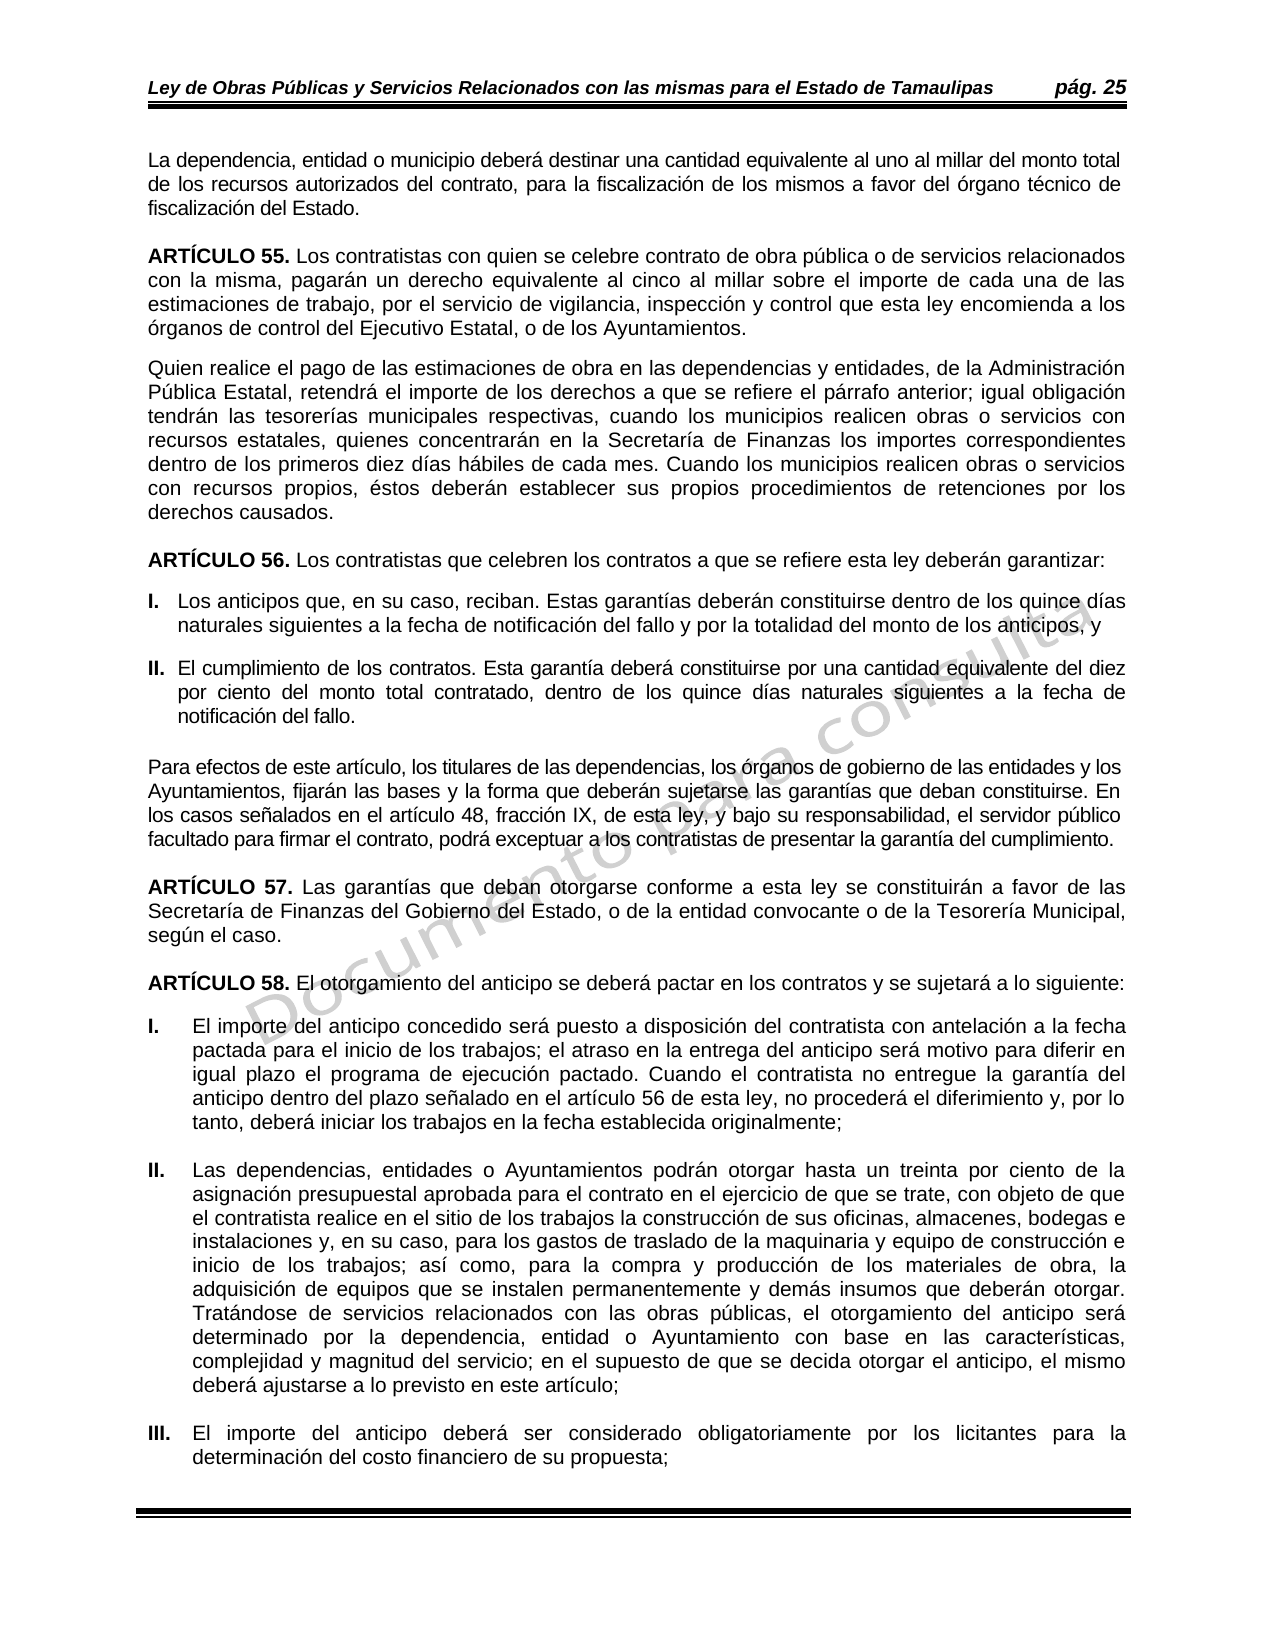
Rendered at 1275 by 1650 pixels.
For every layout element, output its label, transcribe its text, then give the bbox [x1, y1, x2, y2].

list Las dependencias, entidades o Ayuntamientos podrán otorgar hasta un treinta por ciento de la asignación presupuestal aprobada para el contrato en el ejercicio de que se trate, con objeto de que el contratista realice en el sitio de los trabajos la construcción de sus oficinas, almacenes, bodegas e instalaciones y, en su caso, para los gastos de traslado de la maquinaria y equipo de construcción e inicio de los trabajos; así como, para la compra y producción de los materiales de obra, la adquisición de equipos que se instalen permanentemente y demás insumos que deberán otorgar. Tratándose de servicios relacionados con las obras públicas, el otorgamiento del anticipo será determinado por la dependencia, entidad o Ayuntamiento con base en las características, complejidad y magnitud del servicio; en el supuesto de que se decida otorgar el anticipo, el mismo deberá ajustarse a lo previsto en este artículo; [148, 1157, 1127, 1397]
list El importe del anticipo deberá ser considerado obligatoriamente por los licitantes para la determinación del costo financiero de su propuesta; [148, 1421, 1127, 1469]
list El cumplimiento de los contratos. Esta garantía deberá constituirse por una cantidad equivalente del diez por ciento del monto total contratado, dentro de los quince días naturales siguientes a la fecha de notificación del fallo. [148, 656, 1127, 727]
text ARTÍCULO 58. El otorgamiento del anticipo se deberá pactar en los contratos y se sujetará a lo siguiente: [148, 971, 1127, 994]
text Para efectos de este artículo, los titulares de las dependencias, los órganos de gobierno de las entidades y los Ayuntamientos, fijarán las bases y la forma que deberán sujetarse las garantías que deban constituirse. En los casos señalados en el artículo 48, fracción IX, de esta ley, y bajo su responsabilidad, el servidor público facultado para firmar el contrato, podrá exceptuar a los contratistas de presentar la garantía del cumplimiento. [148, 755, 1122, 851]
text ARTÍCULO 57. Las garantías que deban otorgarse conforme a esta ley se constituirán a favor de las Secretaría de Finanzas del Gobierno del Estado, o de la entidad convocante o de la Tesorería Municipal, según el caso. [148, 875, 1127, 947]
text ARTÍCULO 56. Los contratistas que celebren los contratos a que se refiere esta ley deberán garantizar: [148, 548, 1127, 572]
text Quien realice el pago de las estimaciones de obra en las dependencias y entidades, de la Administración Pública Estatal, retendrá el importe de los derechos a que se refiere el párrafo anterior; igual obligación tendrán las tesorerías municipales respectivas, cuando los municipios realicen obras o servicios con recursos estatales, quienes concentrarán en la Secretaría de Finanzas los importes correspondientes dentro de los primeros diez días hábiles de cada mes. Cuando los municipios realicen obras o servicios con recursos propios, éstos deberán establecer sus propios procedimientos de retenciones por los derechos causados. [148, 356, 1127, 524]
text La dependencia, entidad o municipio deberá destinar una cantidad equivalente al uno al millar del monto total de los recursos autorizados del contrato, para la fiscalización de los mismos a favor del órgano técnico de fiscalización del Estado. [148, 148, 1122, 219]
list El importe del anticipo concedido será puesto a disposición del contratista con antelación a la fecha pactada para el inicio de los trabajos; el atraso en la entrega del anticipo será motivo para diferir en igual plazo el programa de ejecución pactado. Cuando el contratista no entregue la garantía del anticipo dentro del plazo señalado en el artículo 56 de esta ley, no procederá el diferimiento y, por lo tanto, deberá iniciar los trabajos en la fecha establecida originalmente; [148, 1014, 1127, 1133]
text ARTÍCULO 55. Los contratistas con quien se celebre contrato de obra pública o de servicios relacionados con la misma, pagarán un derecho equivalente al cinco al millar sobre el importe de cada una de las estimaciones de trabajo, por el servicio de vigilancia, inspección y control que esta ley encomienda a los órganos de control del Ejecutivo Estatal, o de los Ayuntamientos. [148, 243, 1127, 339]
list Los anticipos que, en su caso, reciban. Estas garantías deberán constituirse dentro de los quince días naturales siguientes a la fecha de notificación del fallo y por la totalidad del monto de los anticipos, y [148, 588, 1127, 636]
